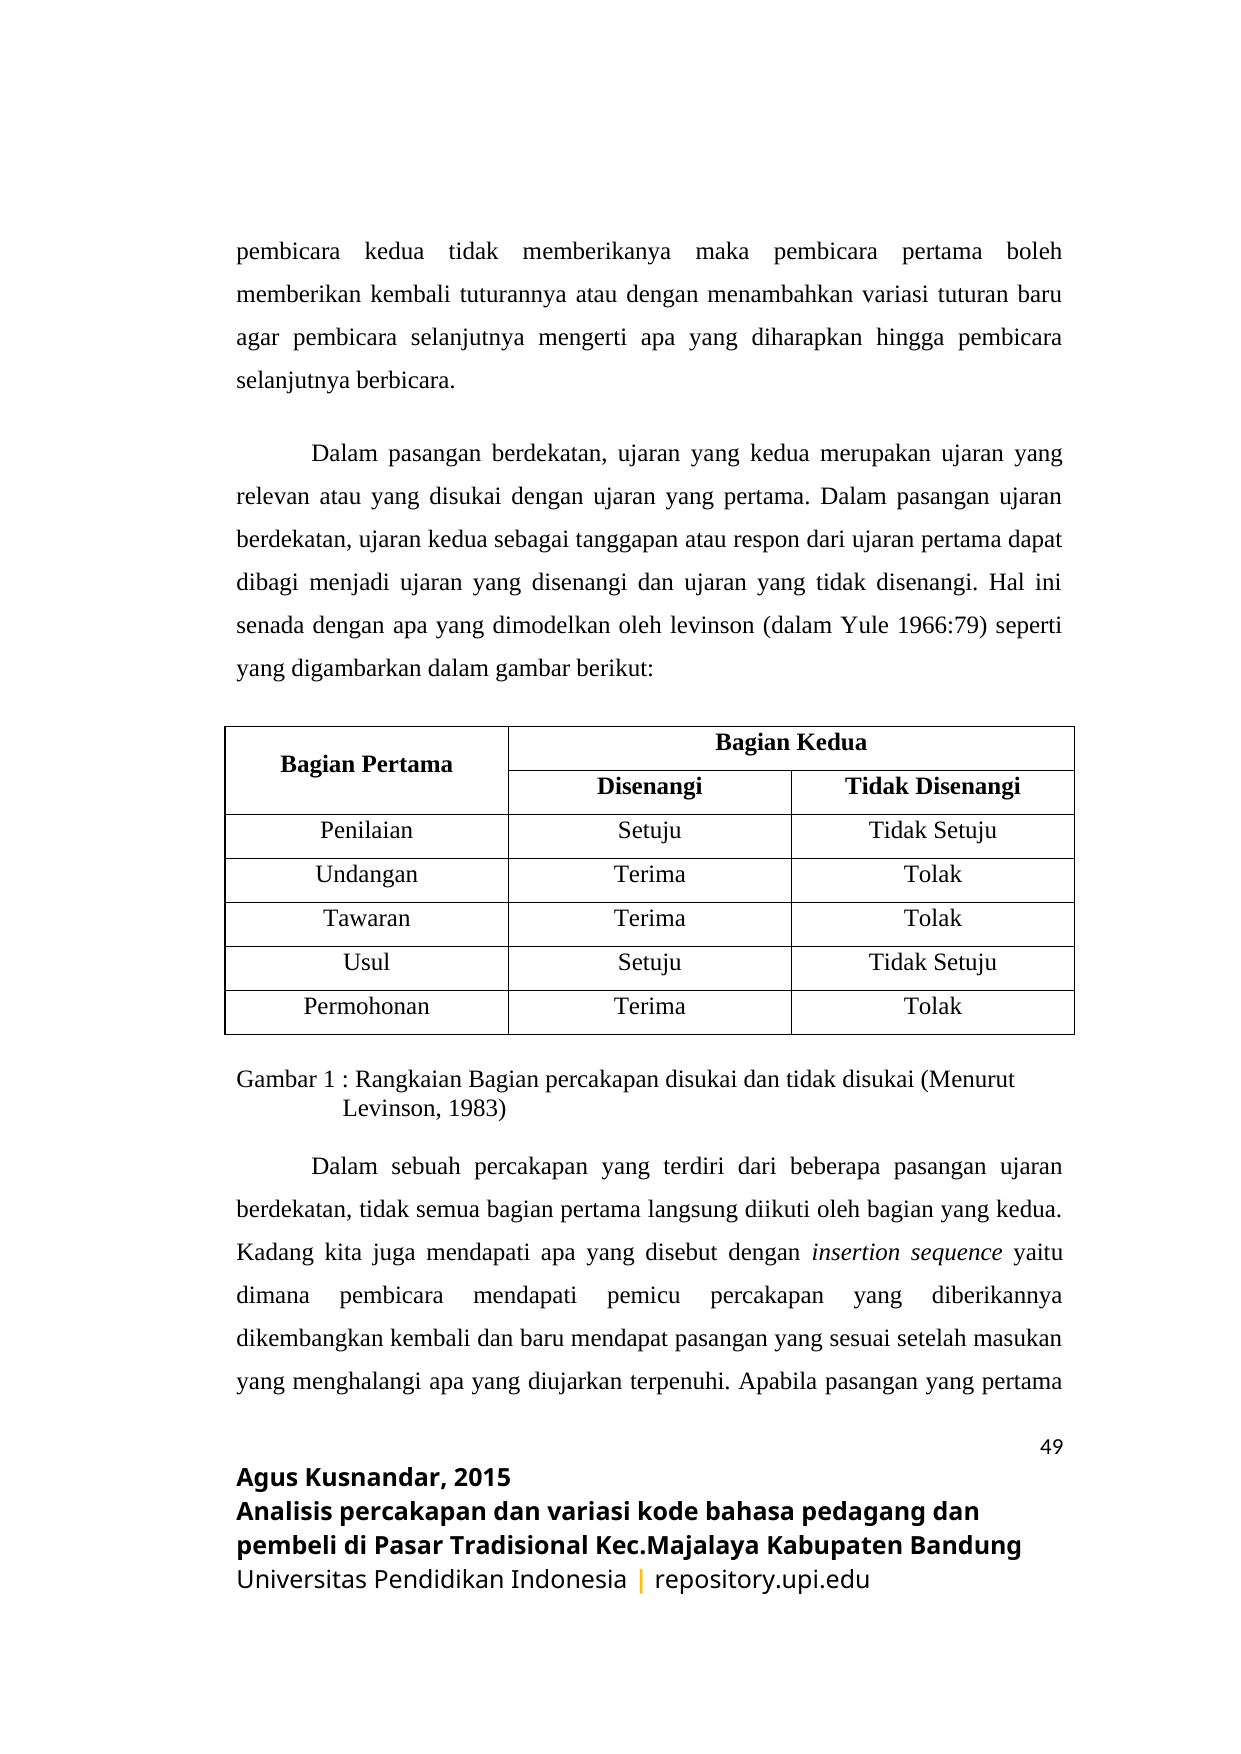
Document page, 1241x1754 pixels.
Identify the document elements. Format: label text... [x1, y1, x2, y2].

table_cell Tidak Setuju [792, 815, 1074, 858]
table_cell Tolak [792, 903, 1074, 946]
table_cell Undangan [226, 859, 508, 902]
table_cell Penilaian [226, 815, 508, 858]
table_cell Tawaran [226, 903, 508, 946]
text Gambar 1 : Rangkaian Bagian percakapan disukai dan tidak disukai (Menurut [236, 1064, 1063, 1093]
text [236, 236, 1063, 394]
table_cell Terima [509, 991, 791, 1034]
table_cell Permohonan [226, 991, 508, 1034]
table_cell Setuju [509, 815, 791, 858]
table_header Bagian Kedua [509, 727, 1074, 770]
table_header Bagian Pertama [226, 727, 508, 814]
table_cell Usul [226, 947, 508, 990]
text Levinson, 1983) [236, 1093, 1063, 1122]
table_cell Tolak [792, 859, 1074, 902]
table_cell Terima [509, 903, 791, 946]
table_cell Disenangi [509, 771, 791, 814]
table_cell Terima [509, 859, 791, 902]
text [236, 1151, 1063, 1395]
table_cell Tidak Setuju [792, 947, 1074, 990]
table_cell Tidak Disenangi [792, 771, 1074, 814]
text Dalam pasangan berdekatan, ujaran yang kedua merupakan ujaran yang relevan atau yang disukai dengan ujaran yang pertama. Dalam pasangan ujaran berdekatan, ujaran kedua sebagai tanggapan atau respon dari ujaran pertama dapat dibagi menjadi ujaran yang disenangi dan ujaran yang tidak disenangi. Hal ini senada dengan apa yang dimodelkan oleh levinson (dalam Yule 1966:79) seperti yang digambarkan dalam gambar berikut: [236, 438, 1063, 682]
table_cell Setuju [509, 947, 791, 990]
table_cell Tolak [792, 991, 1074, 1034]
